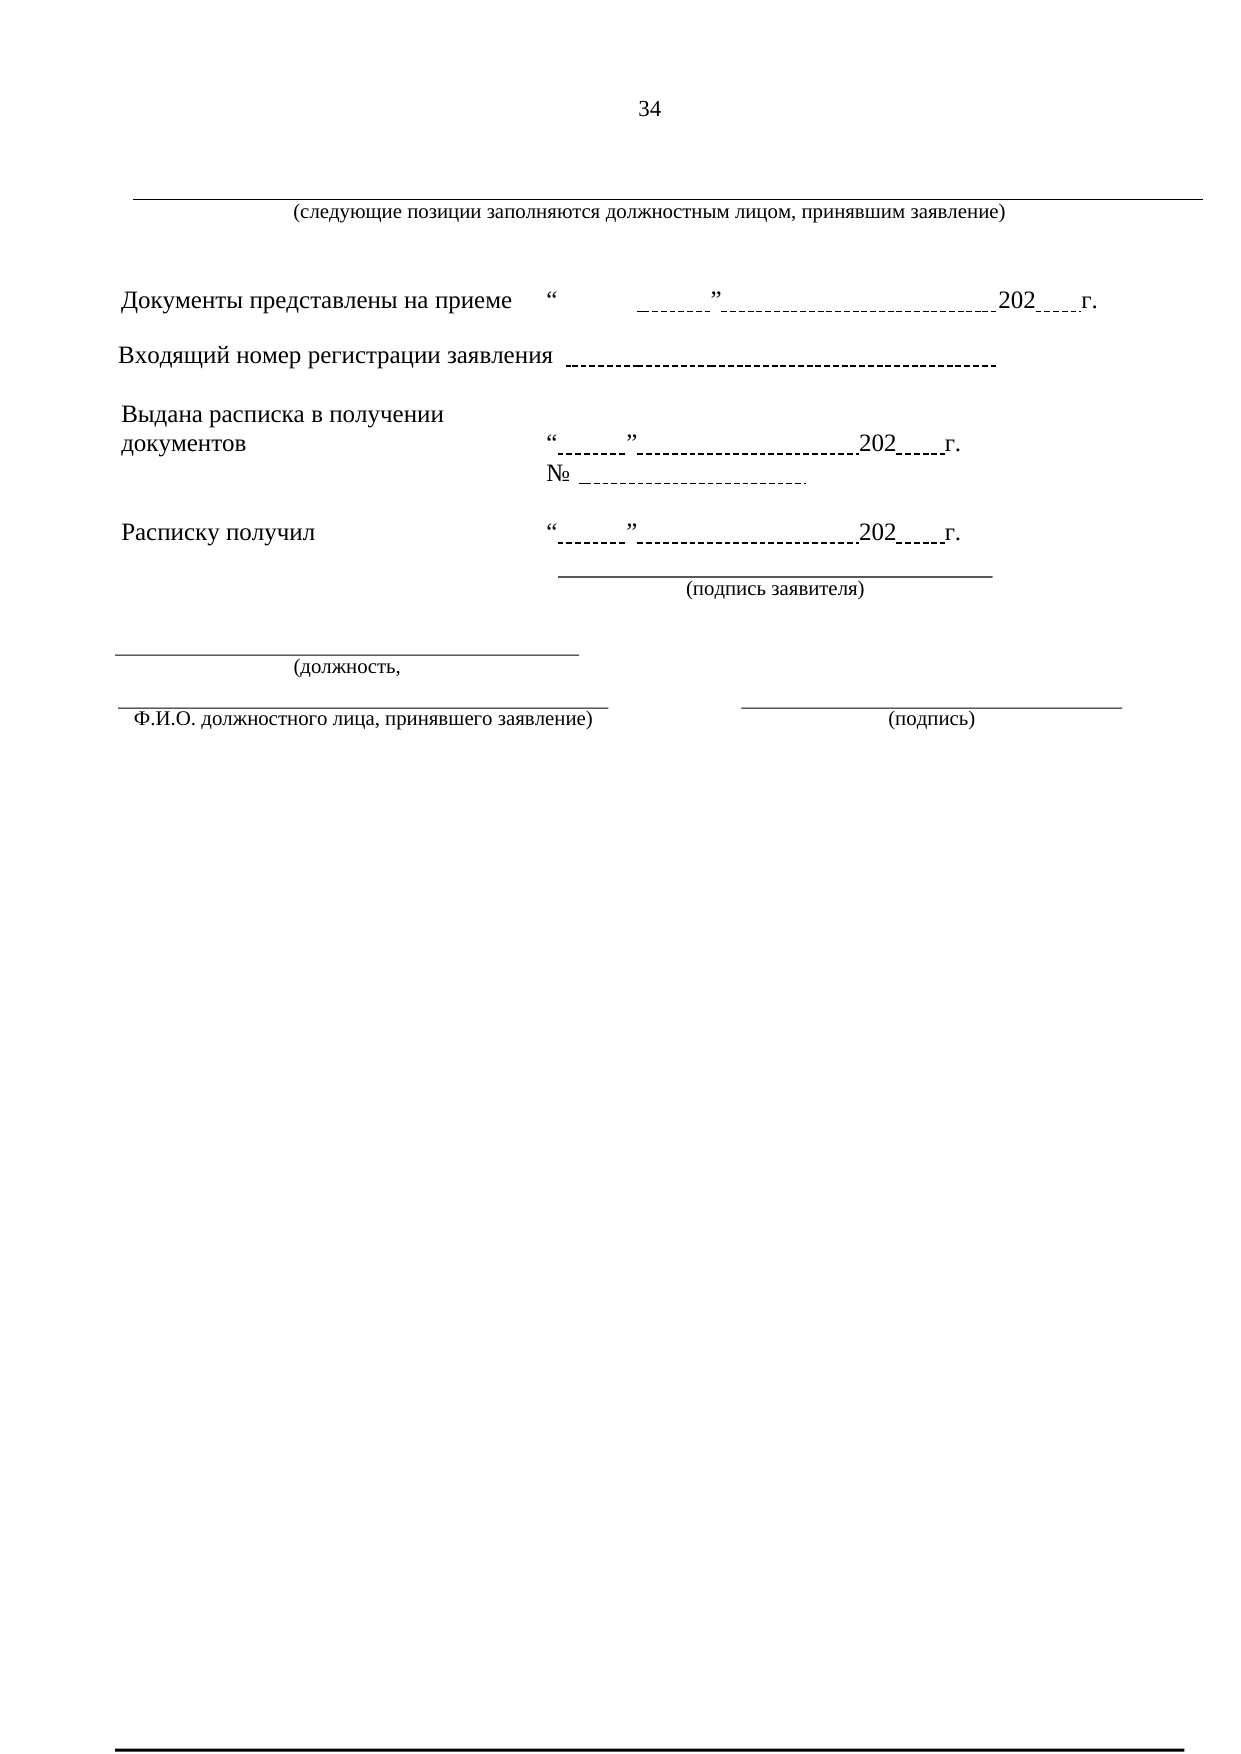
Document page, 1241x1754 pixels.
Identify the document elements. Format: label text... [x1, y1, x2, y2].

text Ф.И.О. должностного лица, принявшего заявление) (подпись) [134, 703, 1201, 729]
text (подпись заявителя) [686, 572, 1201, 600]
text (следующие позиции заполняются должностным лицом, принявшим заявление) [107, 200, 1191, 223]
text № [546, 458, 1201, 487]
text документов “ ” 202 г. [121, 428, 1201, 457]
text (должность, [293, 651, 1201, 678]
text Расписку получил “ ” 202 г. [121, 517, 1201, 546]
text Документы представлены на приеме “ ” 202 г. Входящий номер регистрации заявления [118, 286, 1101, 369]
text Выдана расписка в получении [121, 399, 1201, 428]
